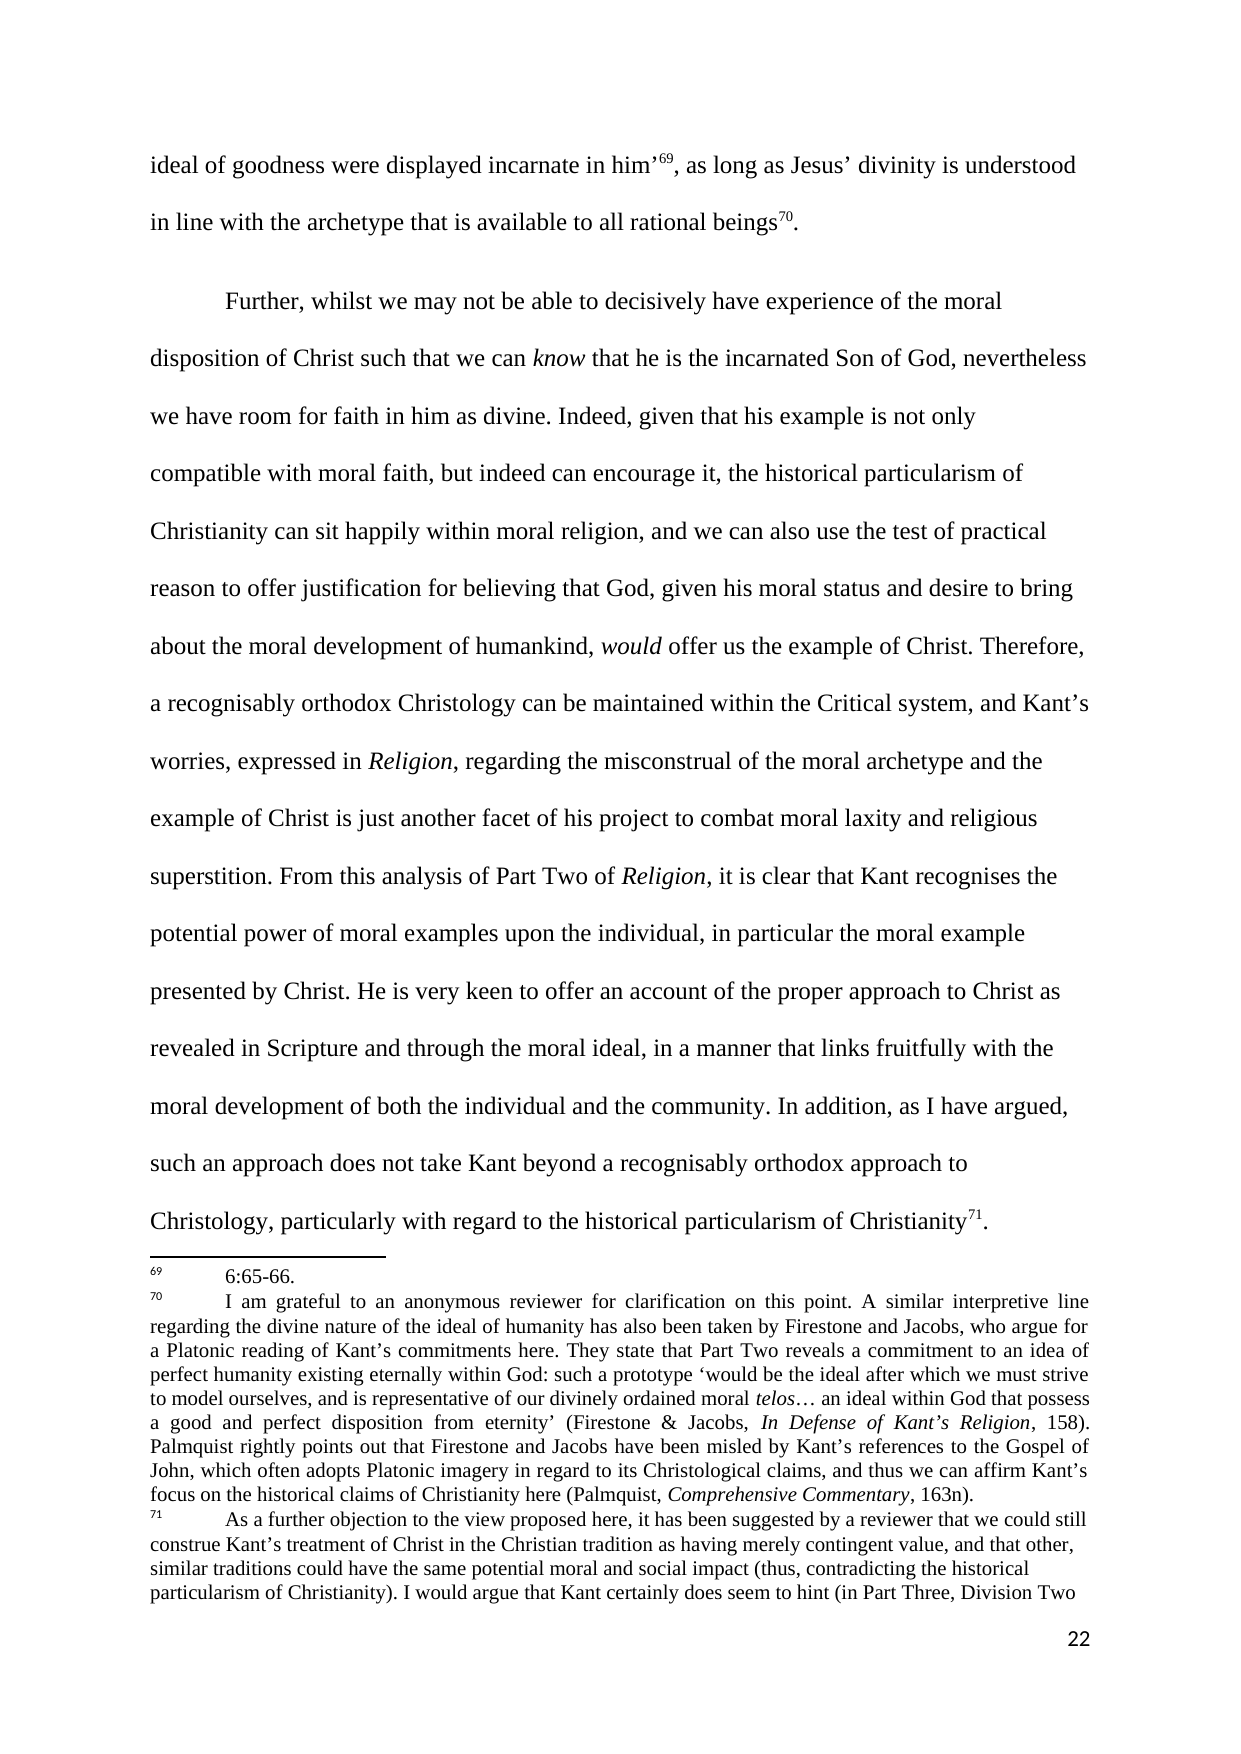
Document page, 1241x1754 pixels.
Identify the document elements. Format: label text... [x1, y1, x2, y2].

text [150, 150, 1090, 236]
text Further, whilst we may not be able to decisively have experience of the moral disposition of Christ such that we can know that he is the incarnated Son of God, nevertheless we have room for faith in him as divine. Indeed, given that his example is not only compatible with moral faith, but indeed can encourage it, the historical particularism of Christianity can sit happily within moral religion, and we can also use the test of practical reason to offer justification for believing that God, given his moral status and desire to bring about the moral development of humankind, would offer us the example of Christ. Therefore, a recognisably orthodox Christology can be maintained within the Critical system, and Kant’s worries, expressed in Religion, regarding the misconstrual of the moral archetype and the example of Christ is just another facet of his project to combat moral laxity and religious superstition. From this analysis of Part Two of Religion, it is clear that Kant recognises the potential power of moral examples upon the individual, in particular the moral example presented by Christ. He is very keen to offer an account of the proper approach to Christ as revealed in Scripture and through the moral ideal, in a manner that links fruitfully with the moral development of both the individual and the community. In addition, as I have argued, such an approach does not take Kant beyond a recognisably orthodox approach to Christology, particularly with regard to the historical particularism of Christianity. [150, 286, 1090, 1234]
